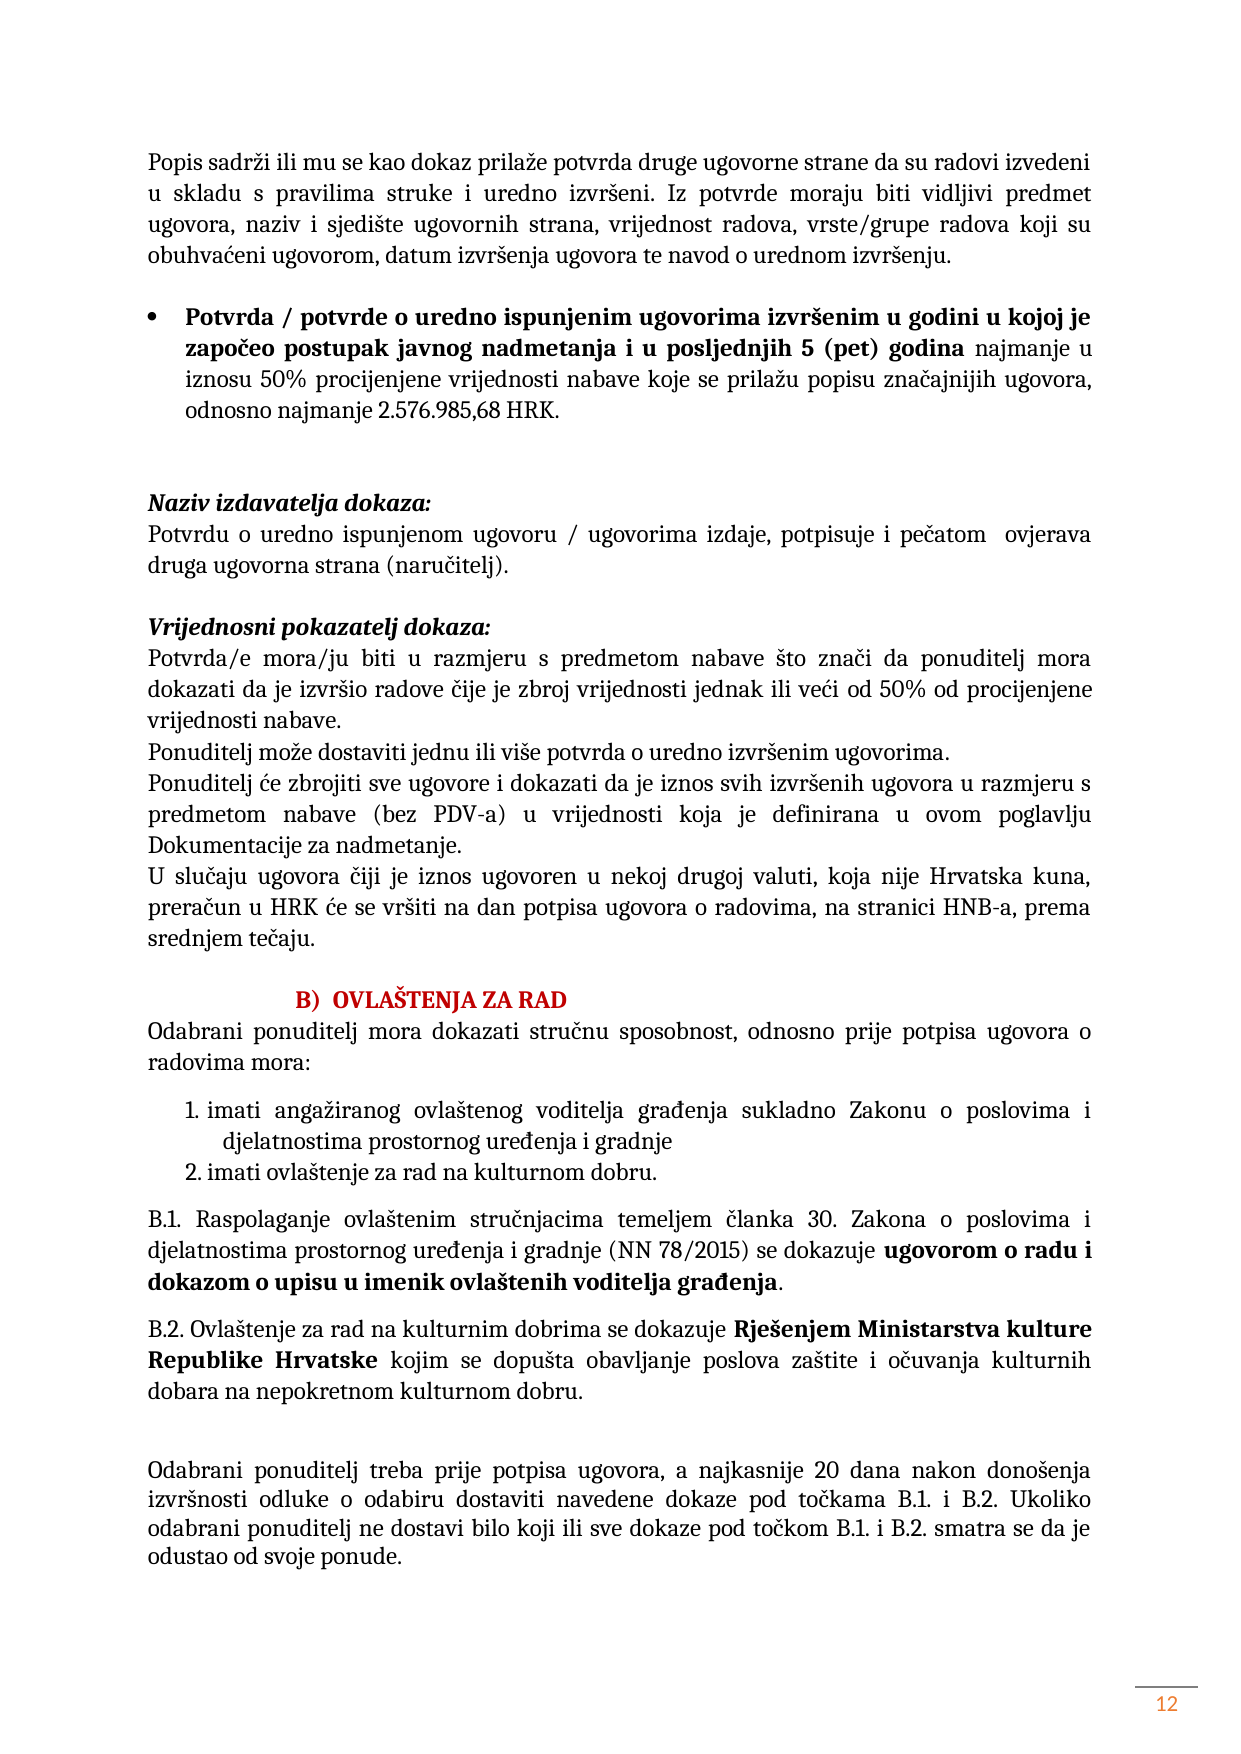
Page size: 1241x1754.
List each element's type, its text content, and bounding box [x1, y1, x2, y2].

list OVLAŠTENJA ZA RAD [295, 986, 1092, 1014]
text Potvrda/e mora/ju biti u razmjeru s predmetom nabave što znači da ponuditelj mora dokazati da je izvršio radove čije je zbroj vrijednosti jednak ili veći od 50% od procijenjene vrijednosti nabave. [148, 644, 1092, 735]
text Odabrani ponuditelj mora dokazati stručnu sposobnost, odnosno prije potpisa ugovora o radovima mora: [148, 1017, 1092, 1077]
text Popis sadrži ili mu se kao dokaz prilaže potvrda druge ugovorne strane da su radovi izvedeni u skladu s pravilima struke i uredno izvršeni. Iz potvrde moraju biti vidljivi predmet ugovora, naziv i sjedište ugovornih strana, vrijednost radova, vrste/grupe radova koji su obuhvaćeni ugovorom, datum izvršenja ugovora te navod o urednom izvršenju. [148, 148, 1092, 269]
text U slučaju ugovora čiji je iznos ugovoren u nekoj drugoj valuti, koja nije Hrvatska kuna, preračun u HRK će se vršiti na dan potpisa ugovora o radovima, na stranici HNB-a, prema srednjem tečaju. [148, 862, 1092, 952]
list imati ovlaštenje za rad na kulturnom dobru. [185, 1158, 1092, 1186]
text Potvrdu o uredno ispunjenom ugovoru / ugovorima izdaje, potpisuje i pečatom ovjerava druga ugovorna strana (naručitelj). [148, 520, 1092, 580]
text B.1. Raspolaganje ovlaštenim stručnjacima temeljem članka 30. Zakona o poslovima i djelatnostima prostornog uređenja i gradnje (NN 78/2015) se dokazuje ugovorom o radu i dokazom o upisu u imenik ovlaštenih voditelja građenja. [148, 1205, 1092, 1296]
list imati angažiranog ovlaštenog voditelja građenja sukladno Zakonu o poslovima i djelatnostima prostornog uređenja i gradnje [185, 1096, 1092, 1155]
text Vrijednosni pokazatelj dokaza: [148, 613, 1092, 642]
text B.2. Ovlaštenje za rad na kulturnim dobrima se dokazuje Rješenjem Ministarstva kulture Republike Hrvatske kojim se dopušta obavljanje poslova zaštite i očuvanja kulturnih dobara na nepokretnom kulturnom dobru. [148, 1315, 1092, 1406]
text Odabrani ponuditelj treba prije potpisa ugovora, a najkasnije 20 dana nakon donošenja izvršnosti odluke o odabiru dostaviti navedene dokaze pod točkama B.1. i B.2. Ukoliko odabrani ponuditelj ne dostavi bilo koji ili sve dokaze pod točkom B.1. i B.2. smatra se da je odustao od svoje ponude. [148, 1456, 1092, 1571]
list Potvrda / potvrde o uredno ispunjenim ugovorima izvršenim u godini u kojoj je započeo postupak javnog nadmetanja i u posljednjih 5 (pet) godina najmanje u iznosu 50% procijenjene vrijednosti nabave koje se prilažu popisu značajnijih ugovora, odnosno najmanje 2.576.985,68 HRK. [148, 303, 1092, 425]
text Ponuditelj će zbrojiti sve ugovore i dokazati da je iznos svih izvršenih ugovora u razmjeru s predmetom nabave (bez PDV-a) u vrijednosti koja je definirana u ovom poglavlju Dokumentacije za nadmetanje. [148, 768, 1092, 859]
text Naziv izdavatelja dokaza: [148, 489, 1092, 518]
text Ponuditelj može dostaviti jednu ili više potvrda o uredno izvršenim ugovorima. [148, 737, 1092, 766]
